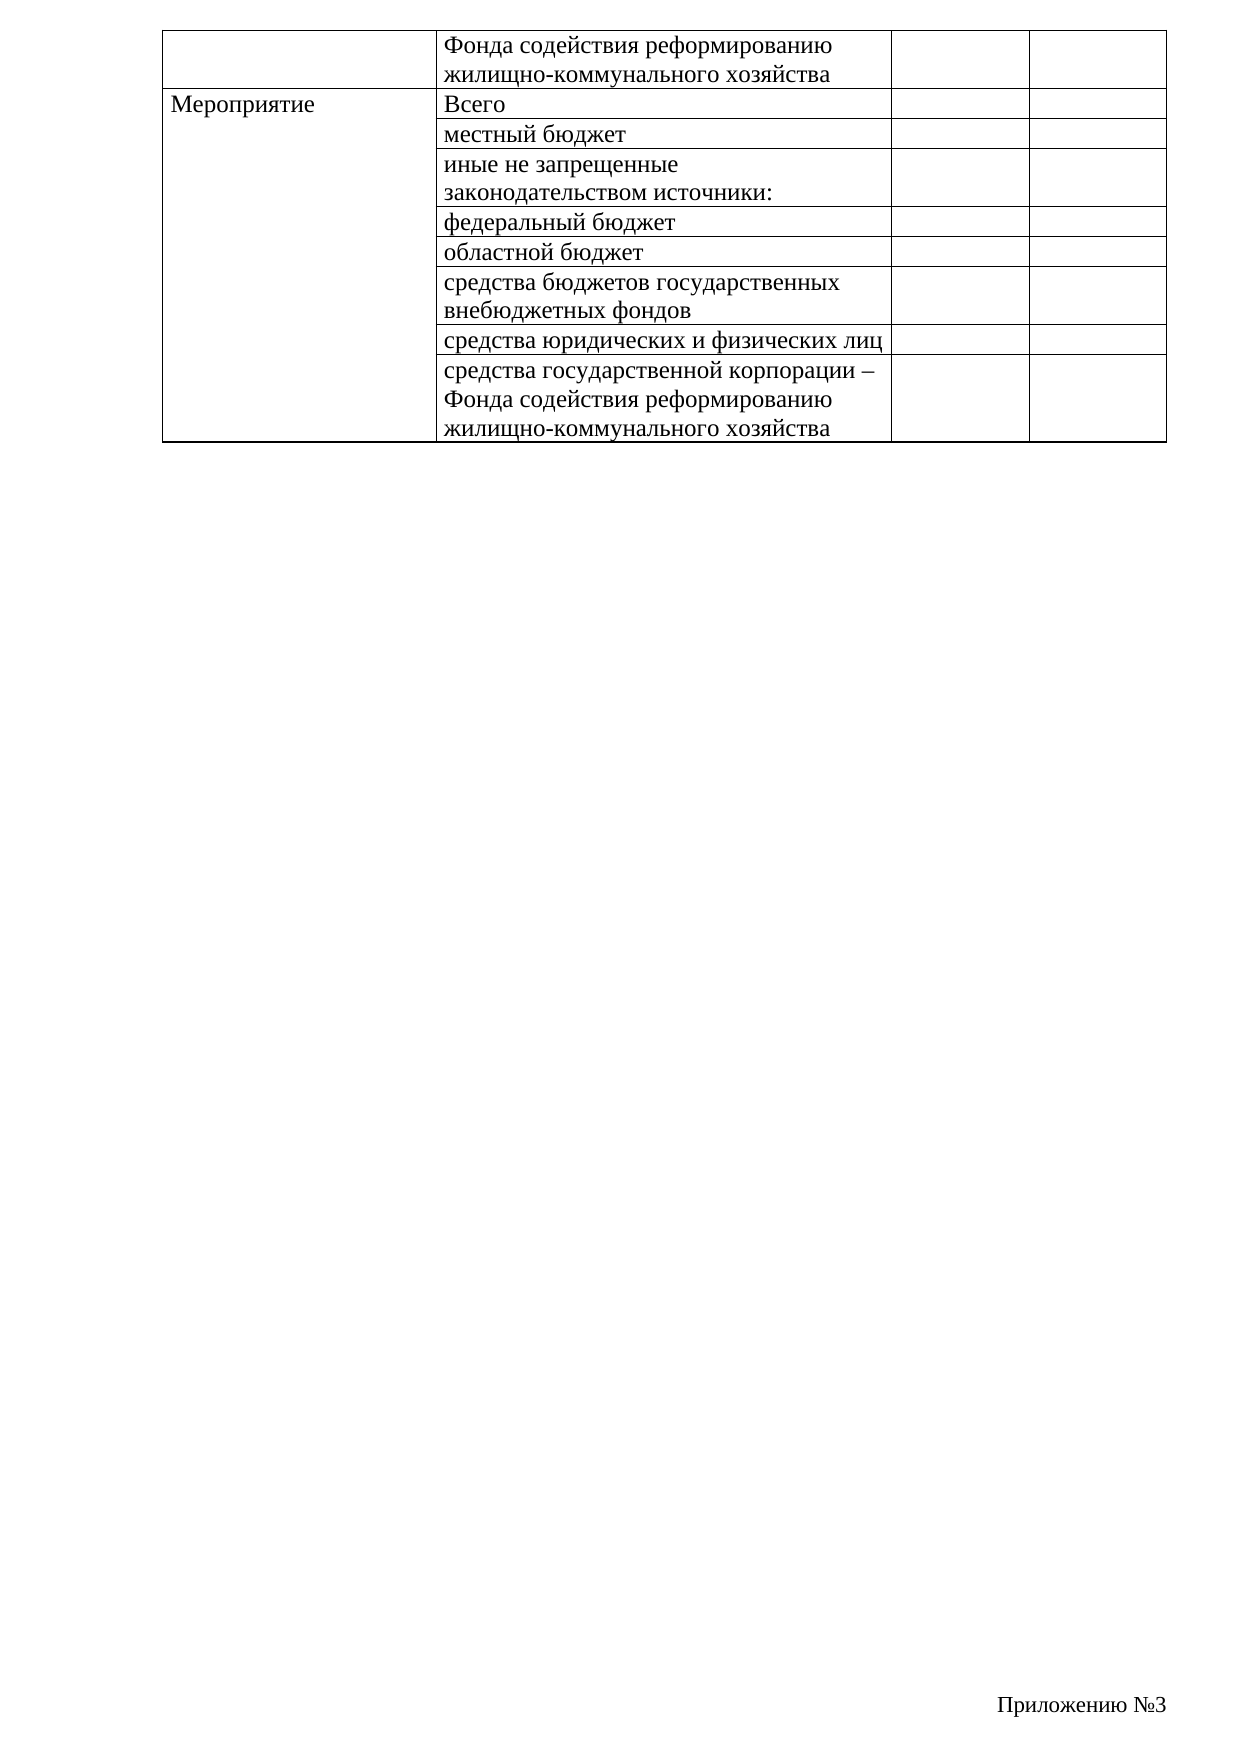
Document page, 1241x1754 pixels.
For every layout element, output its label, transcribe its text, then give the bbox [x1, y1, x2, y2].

table_cell [1030, 207, 1166, 236]
table_cell [892, 31, 1029, 88]
table_cell Мероприятие [163, 89, 436, 441]
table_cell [437, 267, 891, 324]
table_cell [892, 325, 1029, 354]
text Приложению №3 [162, 1691, 1167, 1717]
table_cell [892, 149, 1029, 206]
table_cell [1030, 149, 1166, 206]
table_cell Всего [437, 89, 891, 118]
table_cell [1030, 267, 1166, 324]
table_cell [1030, 325, 1166, 354]
table_cell [892, 89, 1029, 118]
table_cell [892, 267, 1029, 324]
table_cell [892, 119, 1029, 148]
table_cell средства юридических и физических лиц [437, 325, 891, 354]
table_cell [1030, 355, 1166, 441]
table_cell иные не запрещенные законодательством источники: [437, 149, 891, 206]
table_cell [892, 355, 1029, 441]
table_cell федеральный бюджет [437, 207, 891, 236]
table_cell [892, 237, 1029, 266]
table_cell средства государственной корпорации – Фонда содействия реформированию жилищно-коммунального хозяйства [437, 355, 891, 441]
table_cell областной бюджет [437, 237, 891, 266]
table_cell местный бюджет [437, 119, 891, 148]
table_cell [892, 207, 1029, 236]
table_cell [1030, 89, 1166, 118]
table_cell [437, 31, 891, 88]
table_cell [1030, 119, 1166, 148]
table_cell [1030, 237, 1166, 266]
table_cell [1030, 31, 1166, 88]
